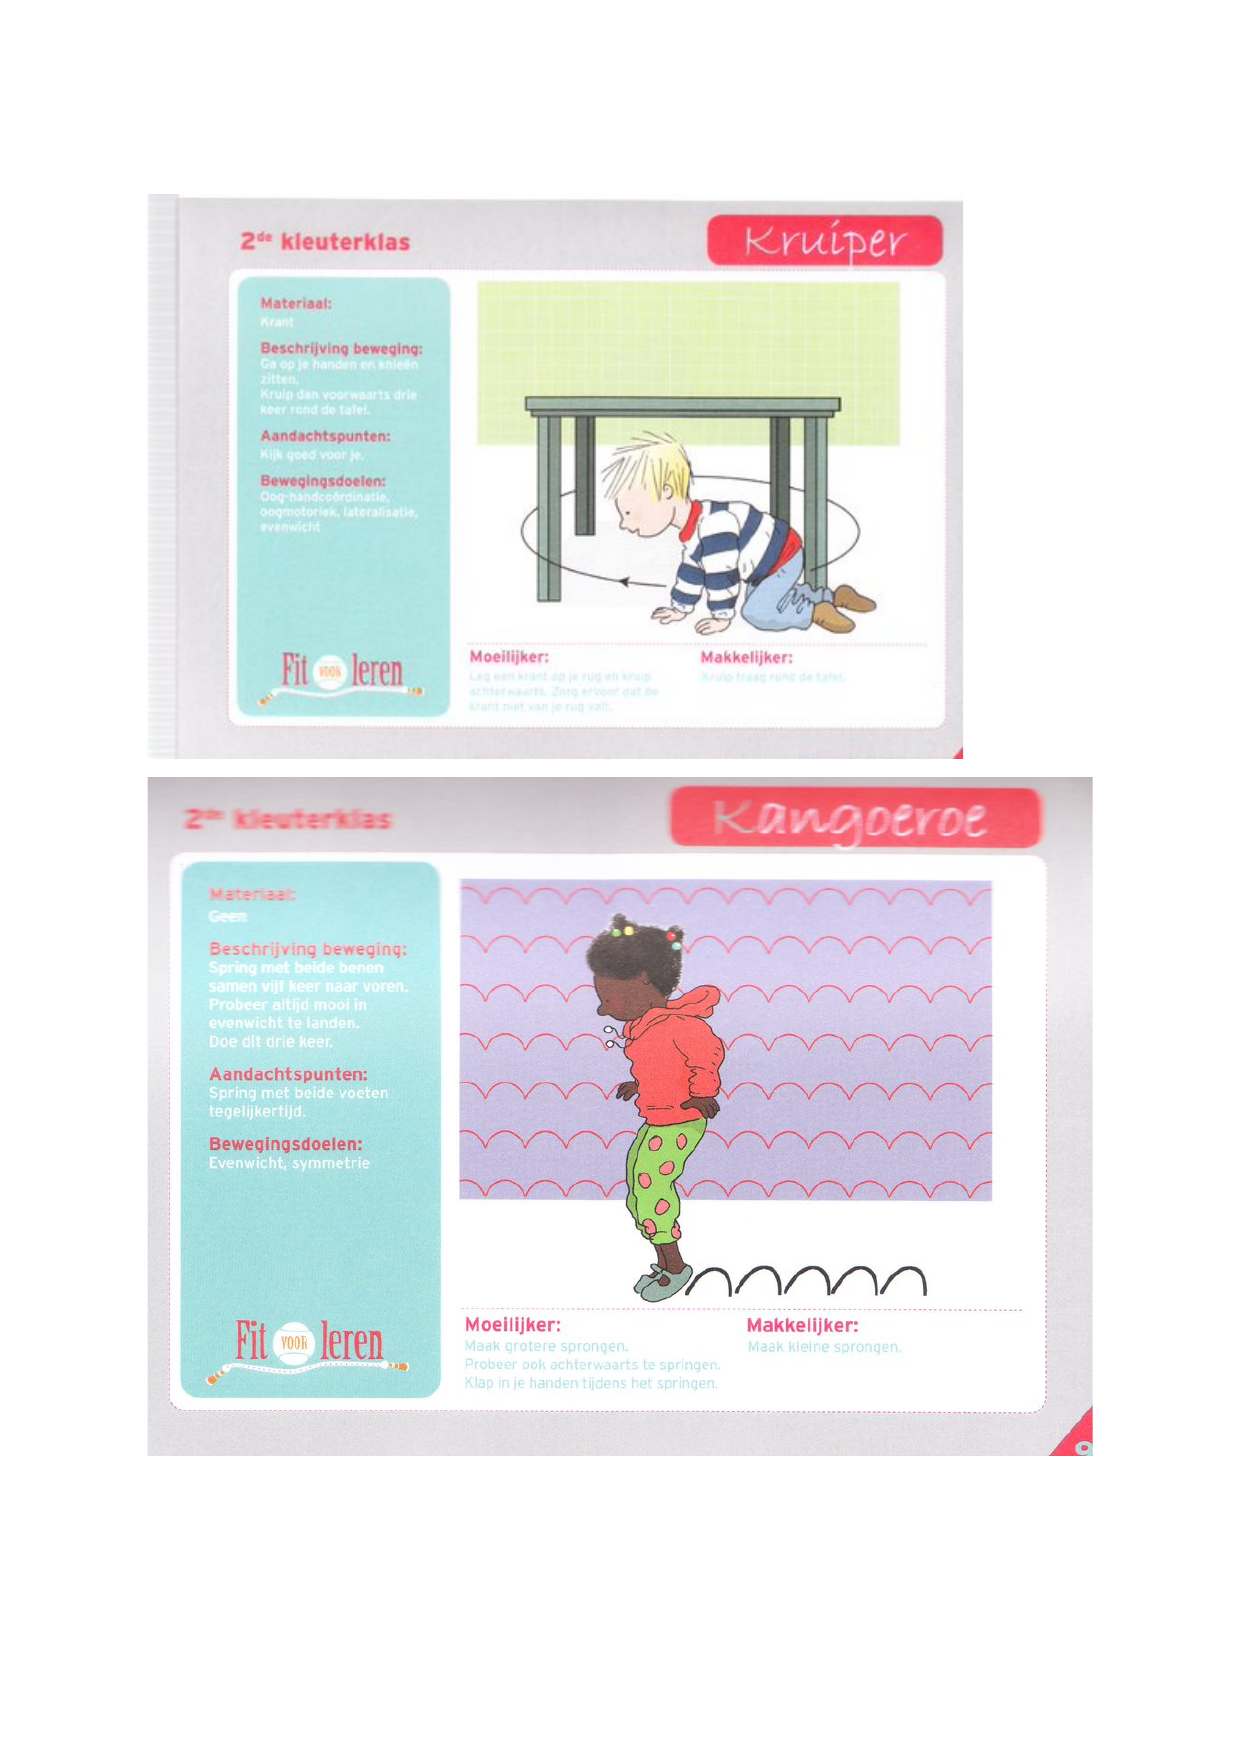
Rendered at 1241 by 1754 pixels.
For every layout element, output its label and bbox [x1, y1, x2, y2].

picture [147, 777, 1093, 1456]
picture [147, 194, 964, 759]
